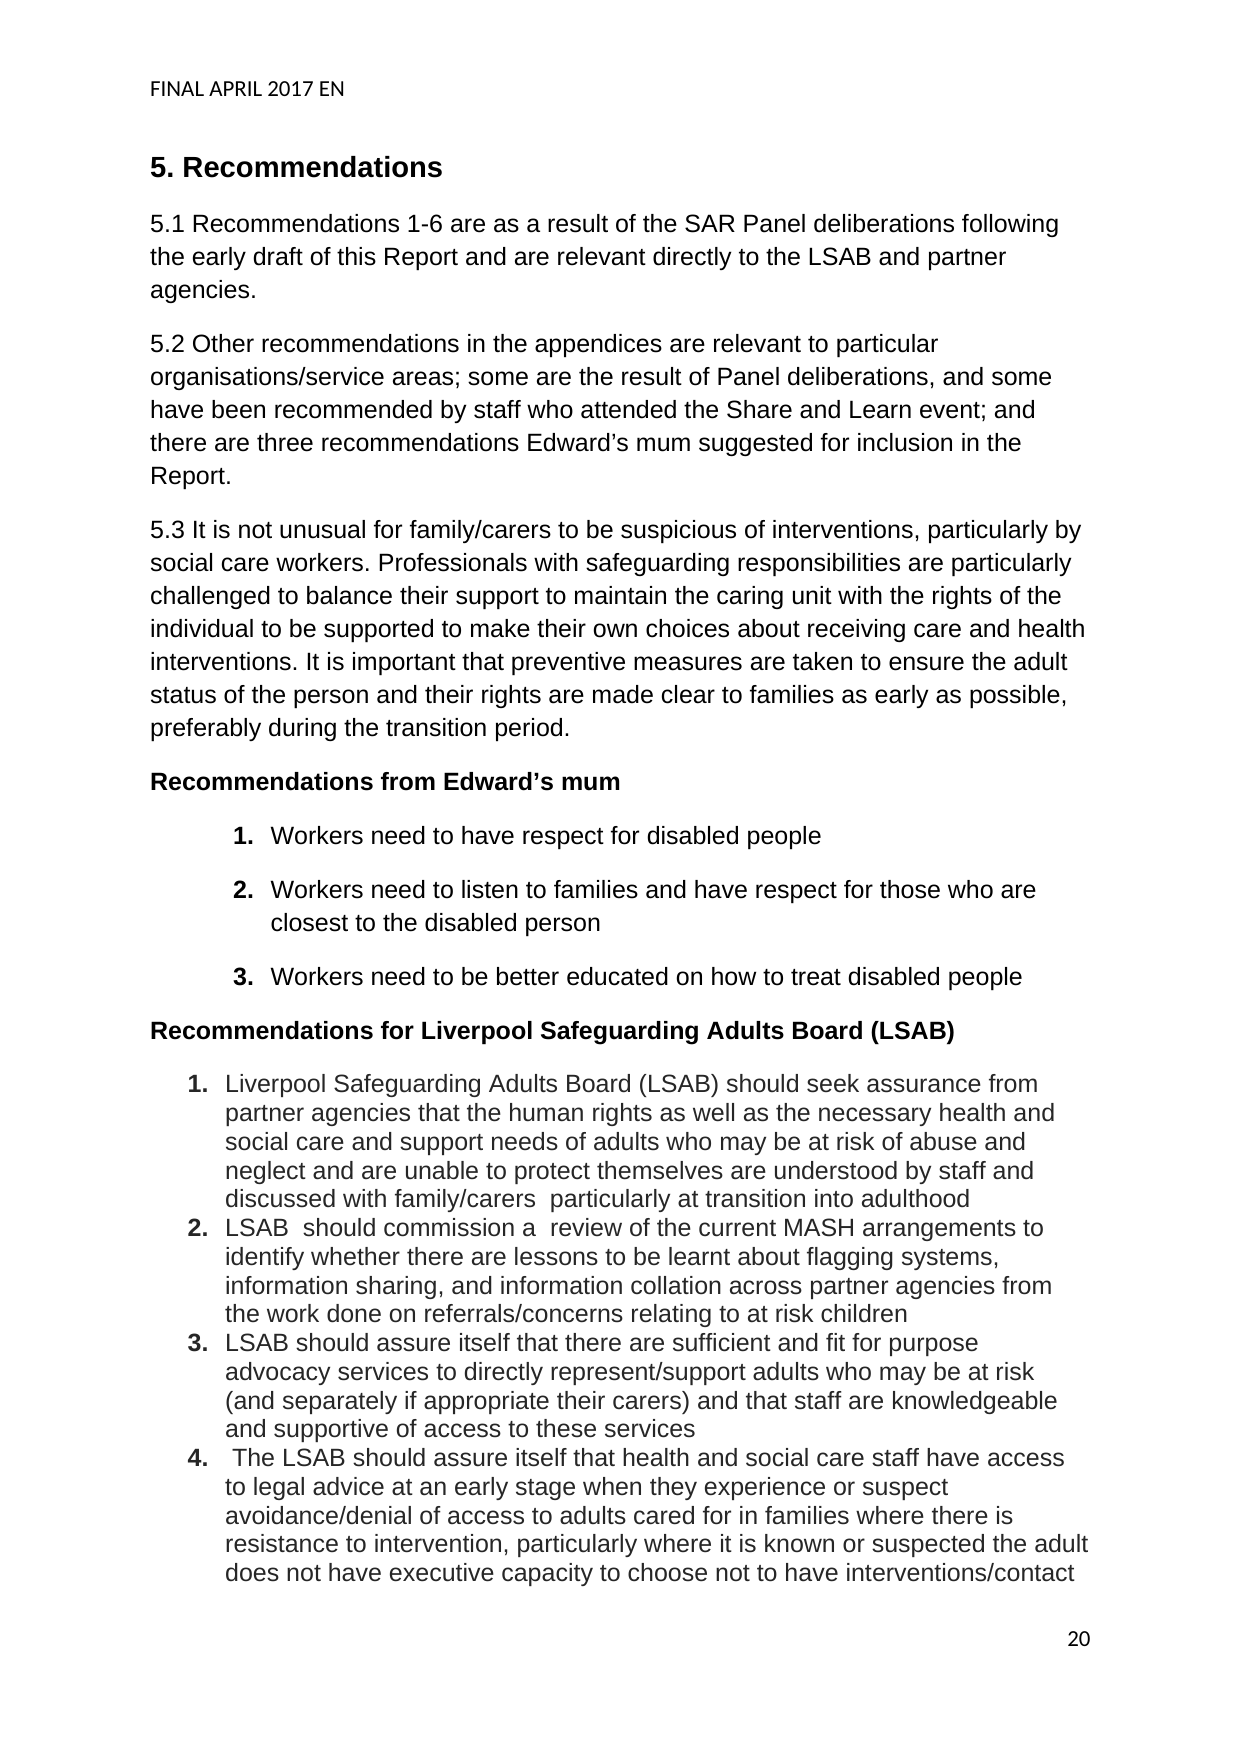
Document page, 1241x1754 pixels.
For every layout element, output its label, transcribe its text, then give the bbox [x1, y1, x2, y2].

text 5.1 Recommendations 1-6 are as a result of the SAR Panel deliberations following the early draft of this Report and are relevant directly to the LSAB and partner agencies. [150, 209, 1090, 304]
list Workers need to listen to families and have respect for those who are closest to the disabled person [233, 875, 1090, 937]
text 5.2 Other recommendations in the appendices are relevant to particular organisations/service areas; some are the result of Panel deliberations, and some have been recommended by staff who attended the Share and Learn event; and there are three recommendations Edward’s mum suggested for inclusion in the Report. [150, 329, 1090, 490]
text Recommendations for Liverpool Safeguarding Adults Board (LSAB) [150, 1016, 1090, 1044]
list LSAB should assure itself that there are sufficient and fit for purpose advocacy services to directly represent/support adults who may be at risk (and separately if appropriate their carers) and that staff are knowledgeable and supportive of access to these services [187, 1328, 1090, 1443]
list LSAB should commission a review of the current MASH arrangements to identify whether there are lessons to be learnt about flagging systems, information sharing, and information collation across partner agencies from the work done on referrals/concerns relating to at risk children [187, 1213, 1090, 1328]
list The LSAB should assure itself that health and social care staff have access to legal advice at an early stage when they experience or suspect avoidance/denial of access to adults cared for in families where there is resistance to intervention, particularly where it is known or suspected the adult does not have executive capacity to choose not to have interventions/contact [187, 1443, 1090, 1587]
text 5.3 It is not unusual for family/carers to be suspicious of interventions, particularly by social care workers. Professionals with safeguarding responsibilities are particularly challenged to balance their support to maintain the caring unit with the rights of the individual to be supported to make their own choices about receiving care and health interventions. It is important that preventive measures are taken to ensure the adult status of the person and their rights are made clear to families as early as possible, preferably during the transition period. [150, 515, 1090, 742]
list Workers need to be better educated on how to treat disabled people [233, 962, 1090, 991]
list Liverpool Safeguarding Adults Board (LSAB) should seek assurance from partner agencies that the human rights as well as the necessary health and social care and support needs of adults who may be at risk of abuse and neglect and are unable to protect themselves are understood by staff and discussed with family/carers particularly at transition into adulthood [187, 1069, 1090, 1213]
text Recommendations from Edward’s mum [150, 767, 1090, 796]
text 5. Recommendations [150, 150, 1090, 183]
list Workers need to have respect for disabled people [233, 821, 1090, 850]
